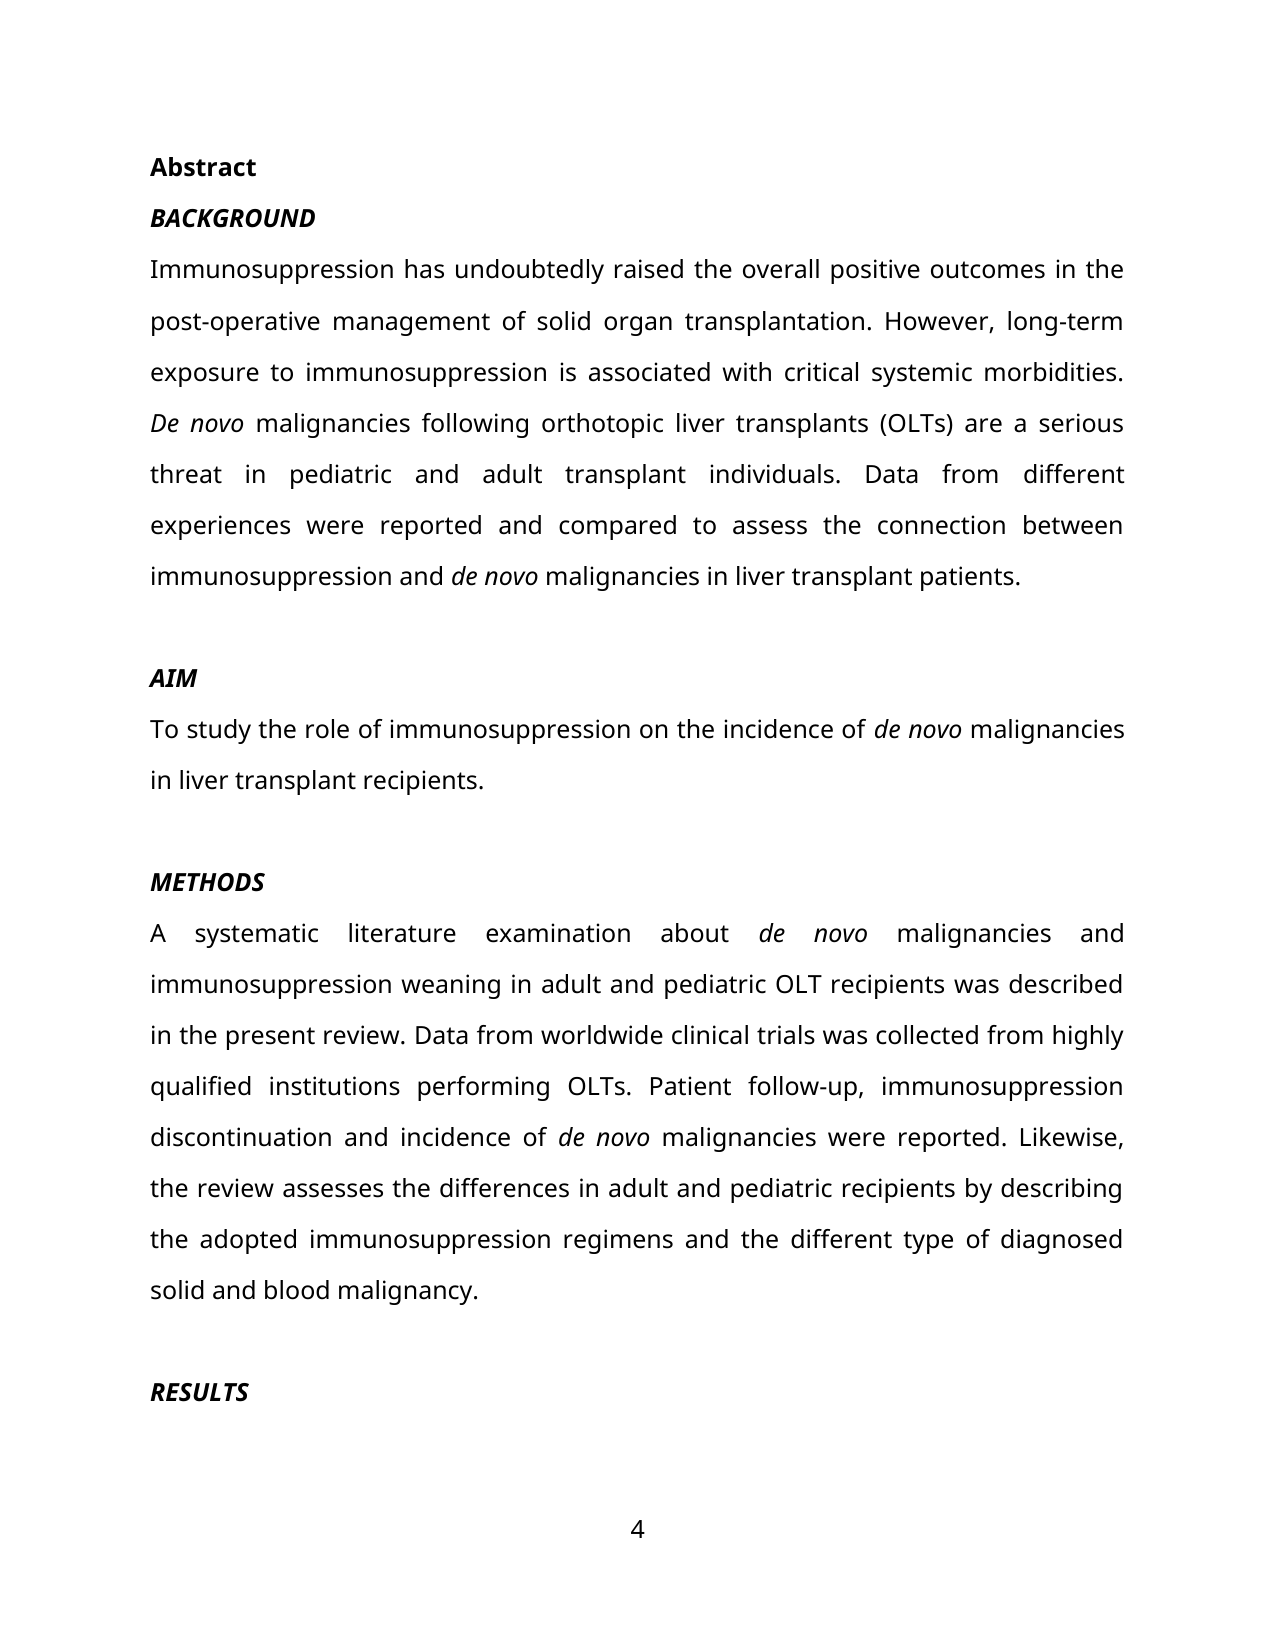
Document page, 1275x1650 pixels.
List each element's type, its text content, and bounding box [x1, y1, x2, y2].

text BACKGROUND [150, 201, 1125, 235]
text To study the role of immunosuppression on the incidence of de novo malignancies in liver transplant recipients. [150, 711, 1125, 797]
text Immunosuppression has undoubtedly raised the overall positive outcomes in the post-operative management of solid organ transplantation. However, long-term exposure to immunosuppression is associated with critical systemic morbidities. De novo malignancies following orthotopic liver transplants (OLTs) are a serious threat in pediatric and adult transplant individuals. Data from different experiences were reported and compared to assess the connection between immunosuppression and de novo malignancies in liver transplant patients. [150, 252, 1125, 592]
text Abstract [150, 150, 1125, 184]
text RESULTS [150, 1375, 1125, 1409]
text METHODS [150, 864, 1125, 899]
text A systematic literature examination about de novo malignancies and immunosuppression weaning in adult and pediatric OLT recipients was described in the present review. Data from worldwide clinical trials was collected from highly qualified institutions performing OLTs. Patient follow-up, immunosuppression discontinuation and incidence of de novo malignancies were reported. Likewise, the review assesses the differences in adult and pediatric recipients by describing the adopted immunosuppression regimens and the different type of diagnosed solid and blood malignancy. [150, 916, 1125, 1307]
text AIM [150, 660, 1125, 694]
